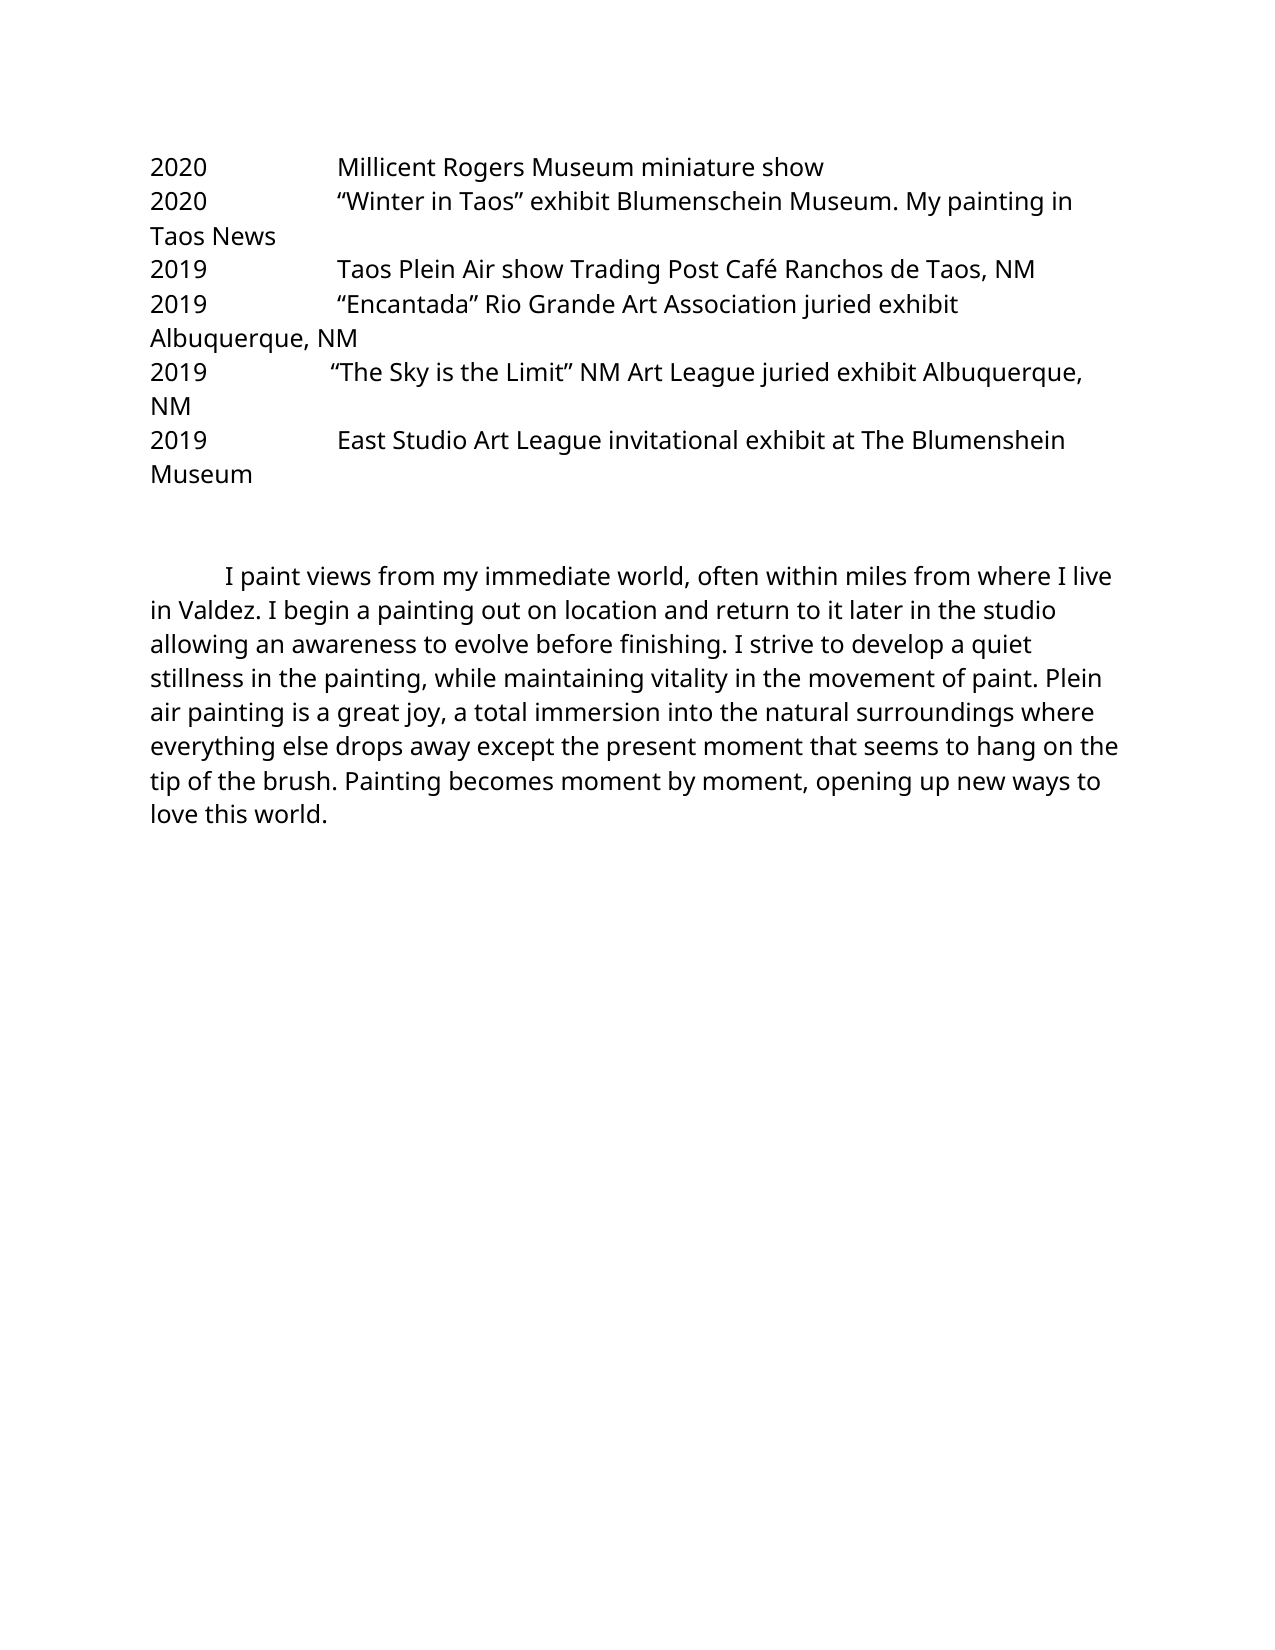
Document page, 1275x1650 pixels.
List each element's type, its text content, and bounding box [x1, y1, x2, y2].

text 2020 Millicent Rogers Museum miniature show [150, 150, 1125, 184]
text 2019 “The Sky is the Limit” NM Art League juried exhibit Albuquerque, NM [150, 354, 1125, 422]
text 2019 “Encantada” Rio Grande Art Association juried exhibit Albuquerque, NM [150, 286, 1125, 354]
text 2019 Taos Plein Air show Trading Post Café Ranchos de Taos, NM [150, 252, 1125, 286]
text I paint views from my immediate world, often within miles from where I live in Valdez. I begin a painting out on location and return to it later in the studio allowing an awareness to evolve before finishing. I strive to develop a quiet stillness in the painting, while maintaining vitality in the movement of paint. Plein air painting is a great joy, a total immersion into the natural surroundings where everything else drops away except the present moment that seems to hang on the tip of the brush. Painting becomes moment by moment, opening up new ways to love this world. [150, 559, 1125, 831]
text 2019 East Studio Art League invitational exhibit at The Blumenshein Museum [150, 422, 1125, 491]
text 2020 “Winter in Taos” exhibit Blumenschein Museum. My painting in Taos News [150, 184, 1125, 252]
